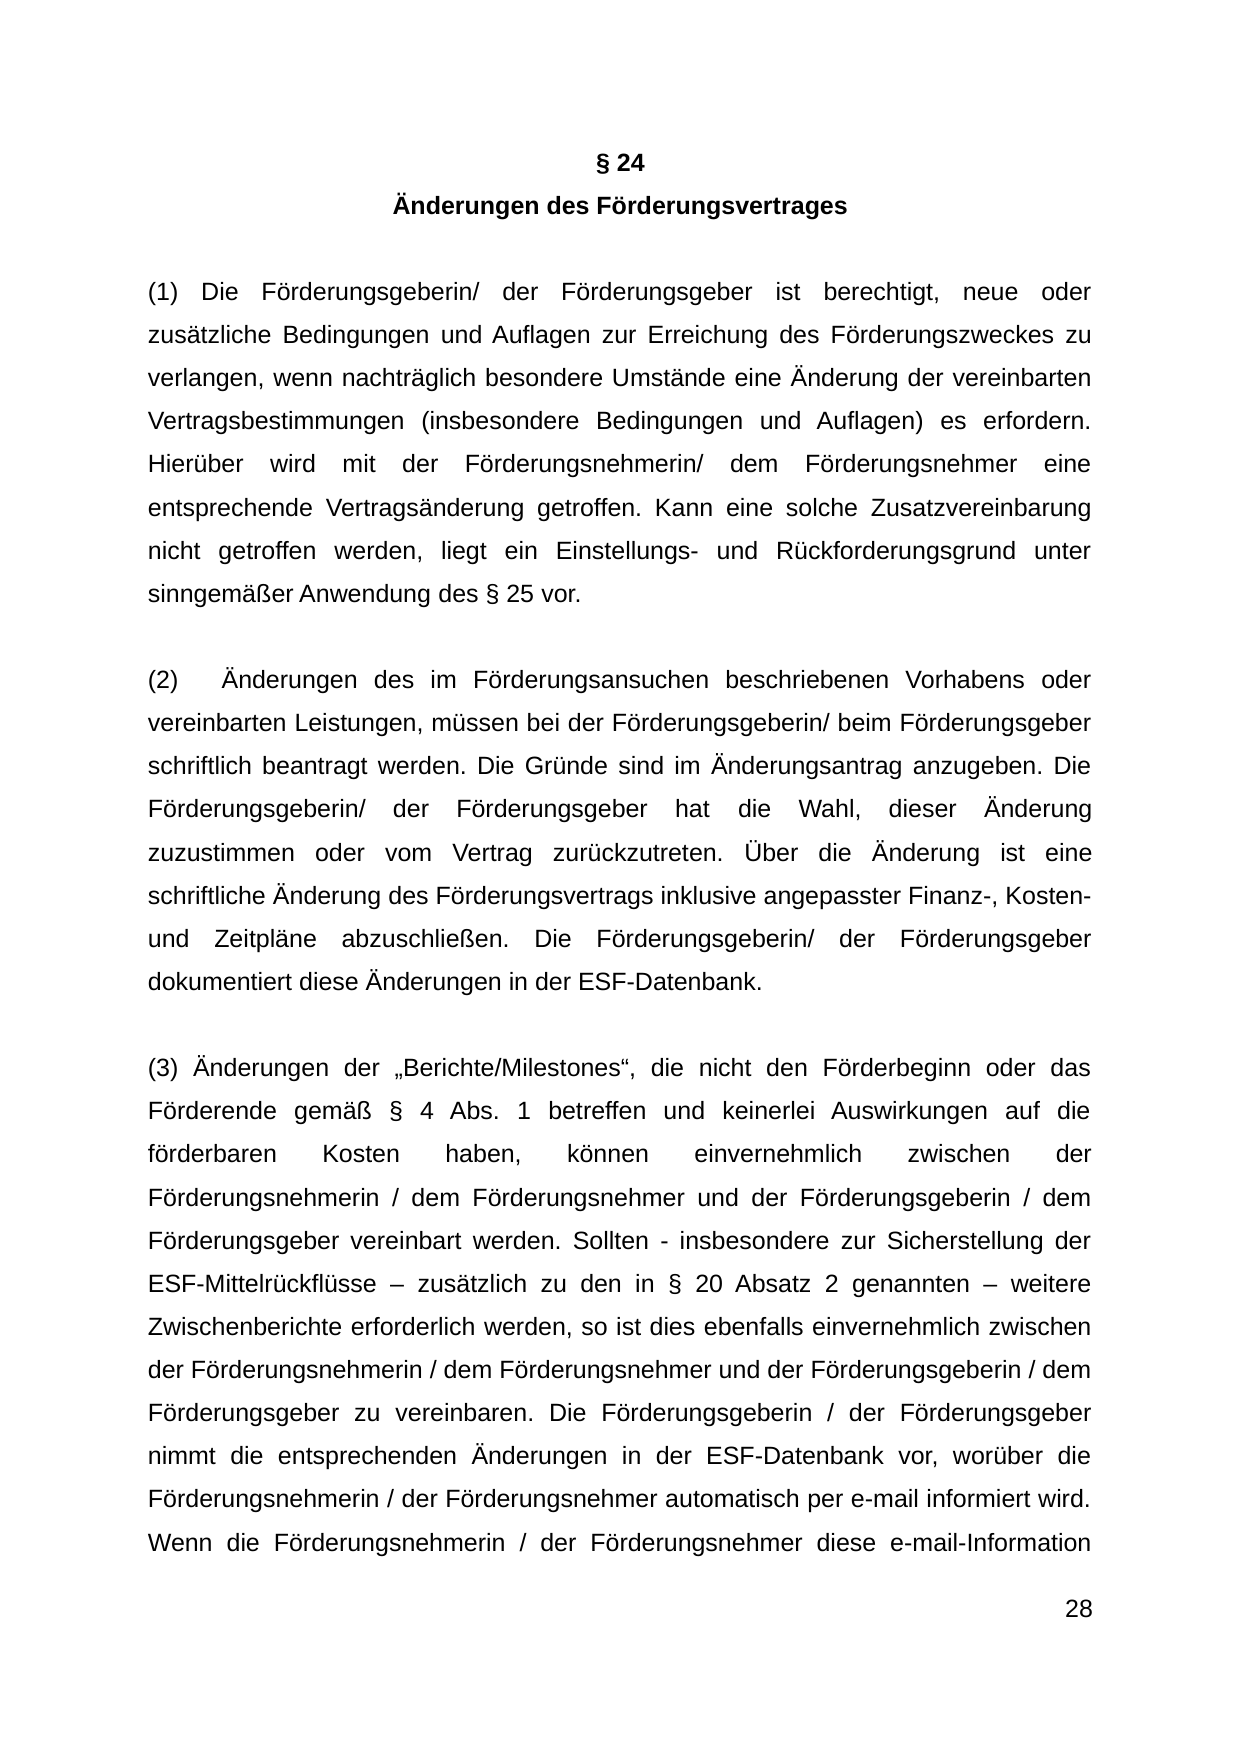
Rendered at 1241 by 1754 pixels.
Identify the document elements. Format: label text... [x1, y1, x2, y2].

text (2) Änderungen des im Förderungsansuchen beschriebenen Vorhabens oder vereinbarten Leistungen, müssen bei der Förderungsgeberin/ beim Förderungsgeber schriftlich beantragt werden. Die Gründe sind im Änderungsantrag anzugeben. Die Förderungsgeberin/ der Förderungsgeber hat die Wahl, dieser Änderung zuzustimmen oder vom Vertrag zurückzutreten. Über die Änderung ist eine schriftliche Änderung des Förderungsvertrags inklusive angepasster Finanz-, Kosten- und Zeitpläne abzuschließen. Die Förderungsgeberin/ der Förderungsgeber dokumentiert diese Änderungen in der ESF-Datenbank. [148, 665, 1093, 996]
text (1) Die Förderungsgeberin/ der Förderungsgeber ist berechtigt, neue oder zusätzliche Bedingungen und Auflagen zur Erreichung des Förderungszweckes zu verlangen, wenn nachträglich besondere Umstände eine Änderung der vereinbarten Vertragsbestimmungen (insbesondere Bedingungen und Auflagen) es erfordern. Hierüber wird mit der Förderungsnehmerin/ dem Förderungsnehmer eine entsprechende Vertragsänderung getroffen. Kann eine solche Zusatzvereinbarung nicht getroffen werden, liegt ein Einstellungs- und Rückforderungsgrund unter sinngemäßer Anwendung des § 25 vor. [148, 277, 1093, 608]
text § 24 [148, 148, 1093, 176]
text Änderungen des Förderungsvertrages [148, 191, 1093, 219]
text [148, 1053, 1093, 1556]
